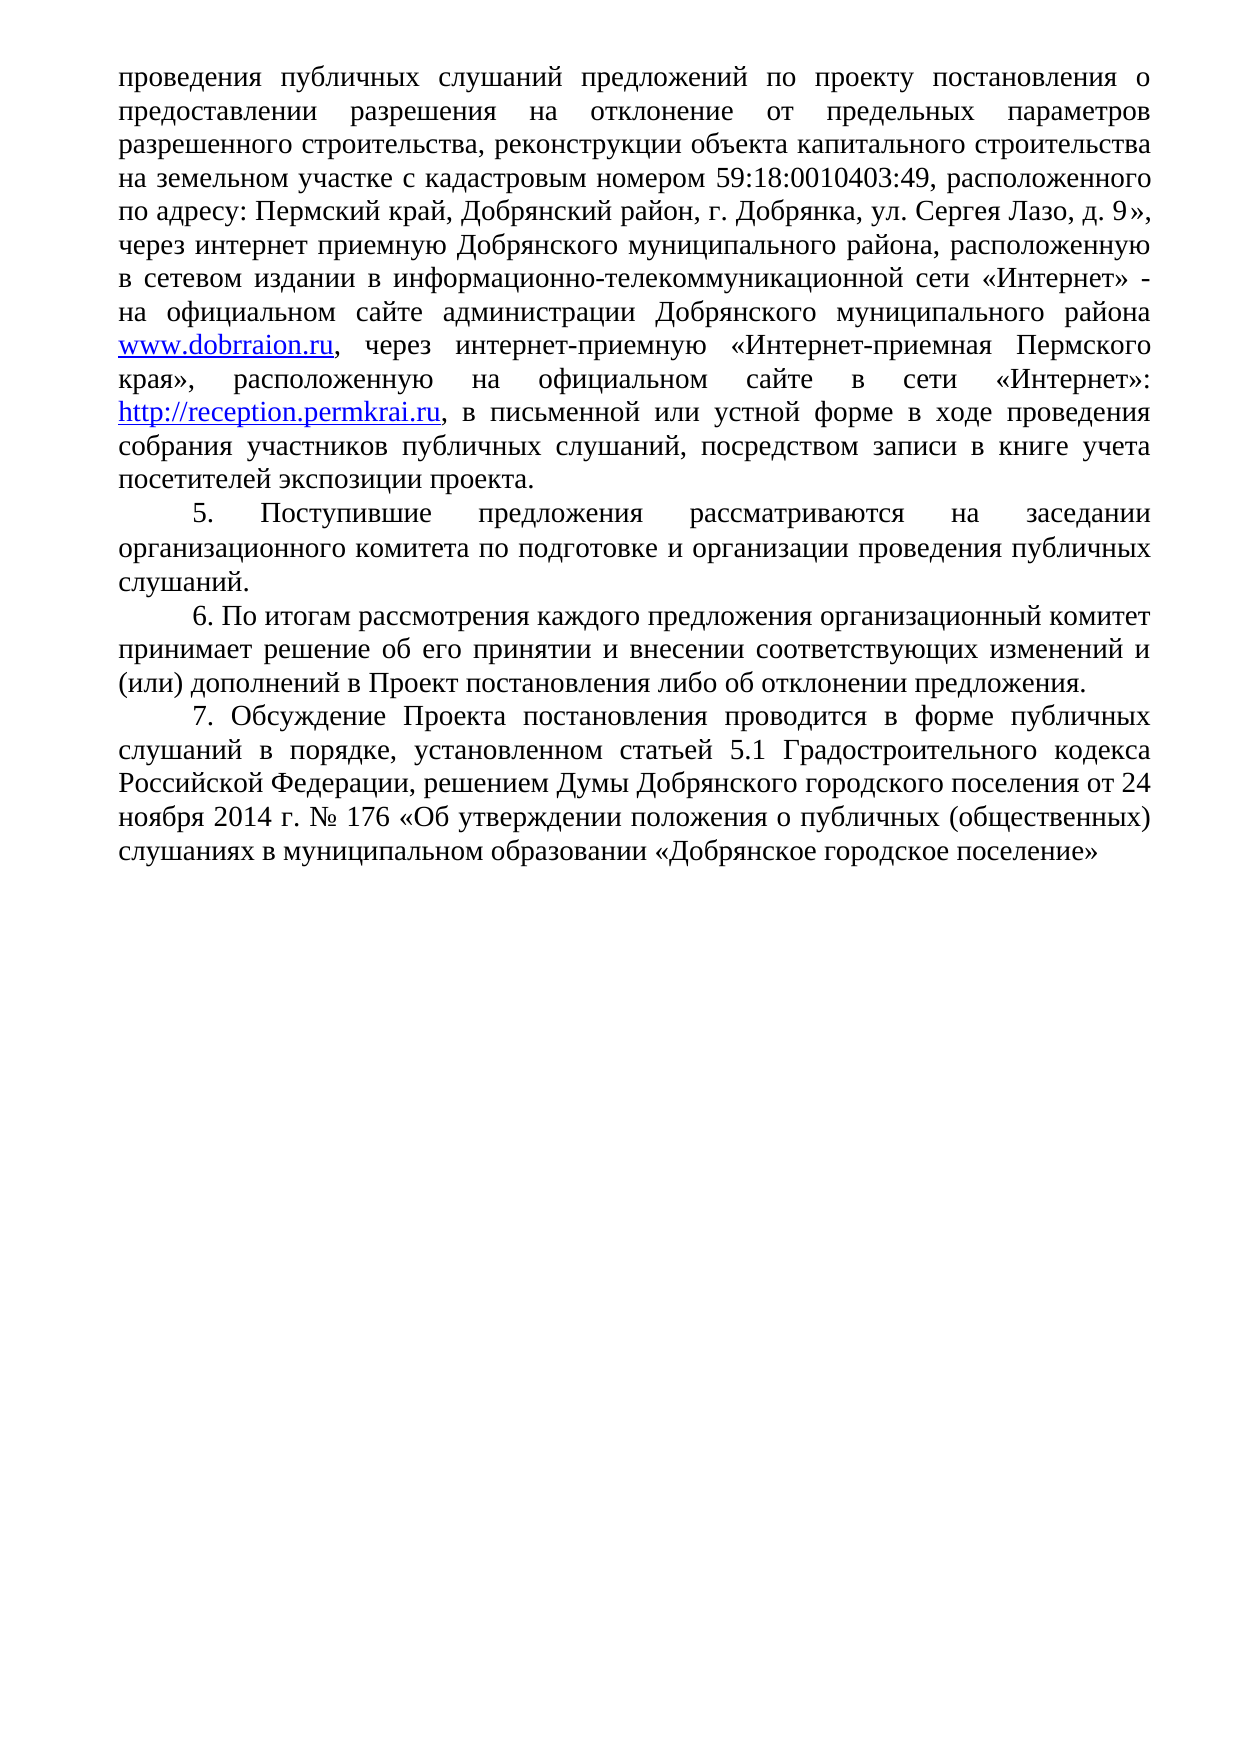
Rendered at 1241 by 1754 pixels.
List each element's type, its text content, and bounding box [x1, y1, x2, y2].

text 7. Обсуждение Проекта постановления проводится в форме публичных слушаний в порядке, установленном статьей 5.1 Градостроительного кодекса Российской Федерации, решением Думы Добрянского городского поселения от 24 ноября 2014 г. № 176 «Об утверждении положения о публичных (общественных) слушаниях в муниципальном образовании «Добрянское городское поселение» [118, 698, 1152, 866]
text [118, 59, 1152, 495]
text 5. Поступившие предложения рассматриваются на заседании организационного комитета по подготовке и организации проведения публичных слушаний. [118, 495, 1152, 598]
text 6. По итогам рассмотрения каждого предложения организационный комитет принимает решение об его принятии и внесении соответствующих изменений и (или) дополнений в Проект постановления либо об отклонении предложения. [118, 598, 1152, 698]
